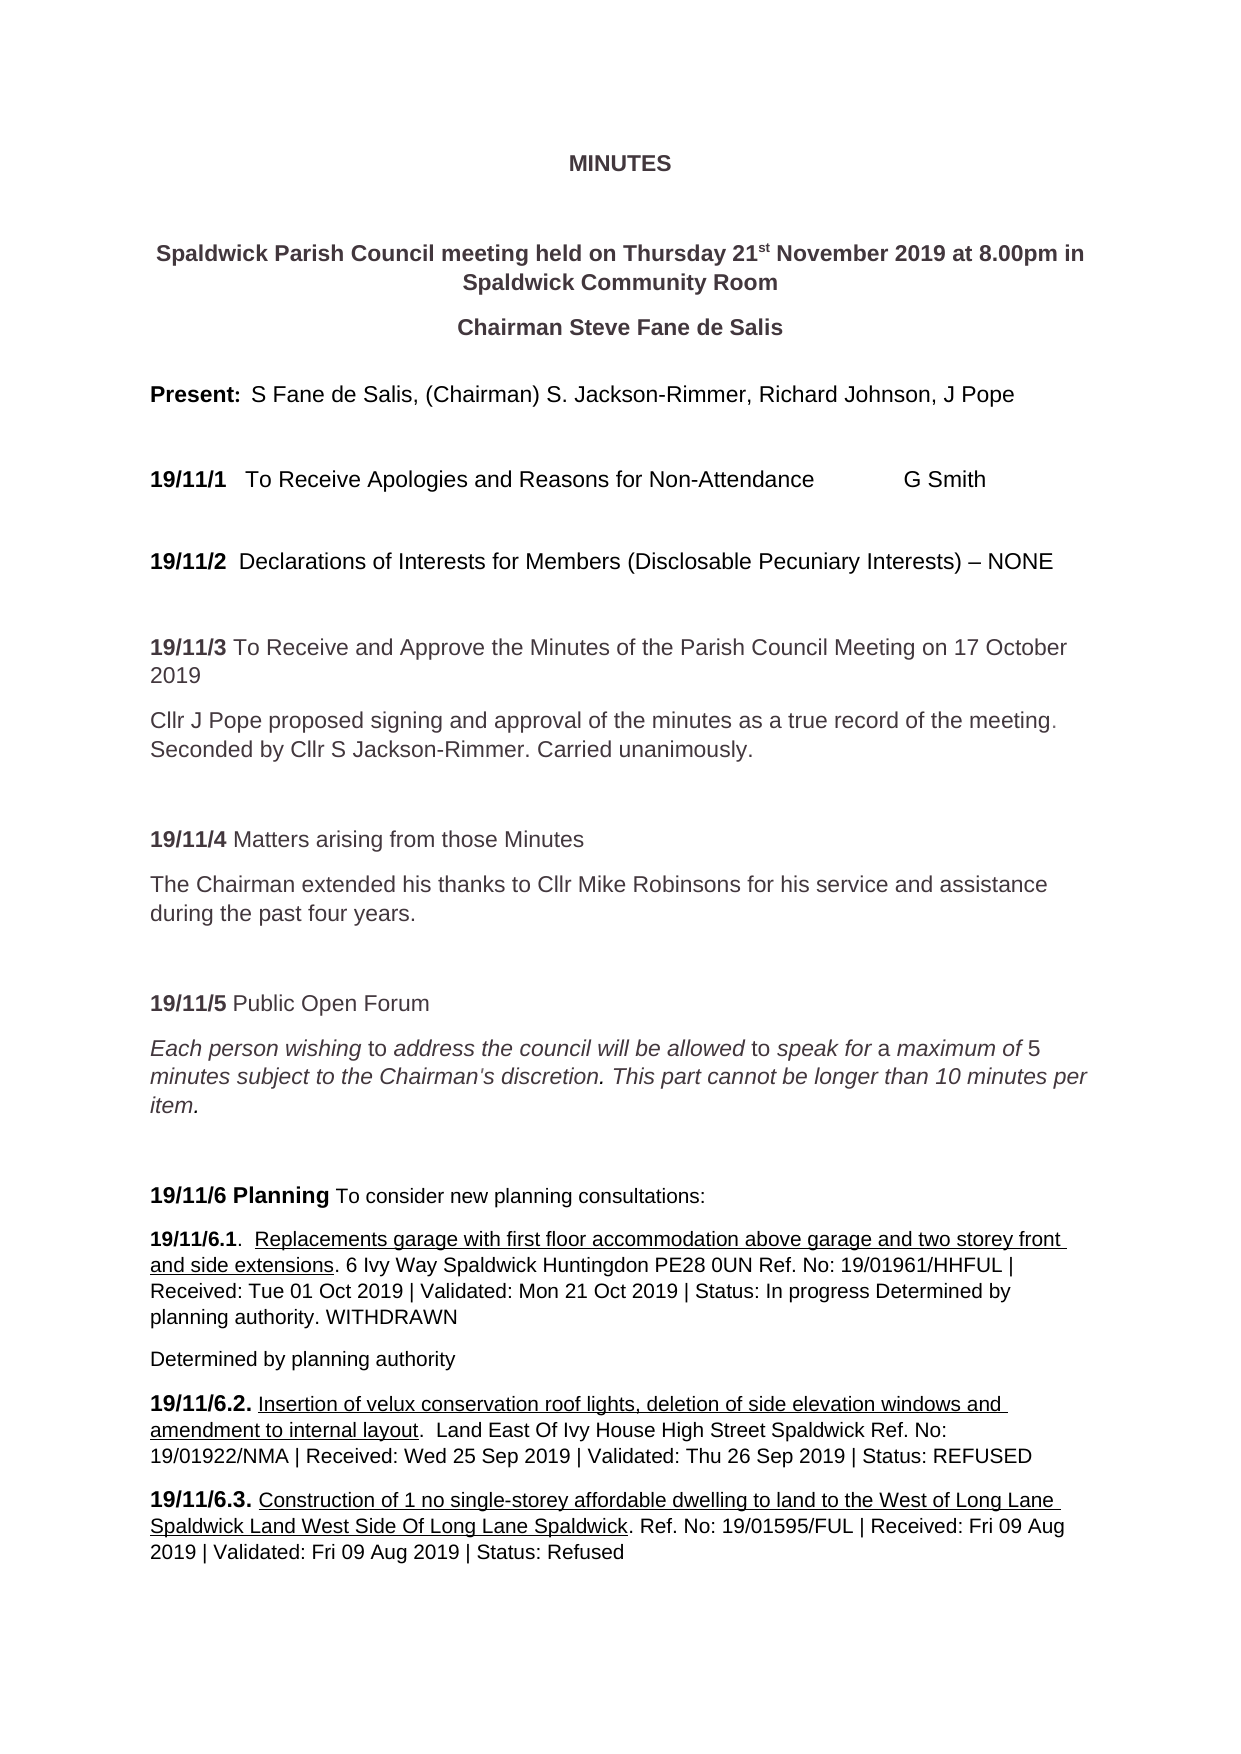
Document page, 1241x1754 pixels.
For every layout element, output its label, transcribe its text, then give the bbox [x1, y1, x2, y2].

text 19/11/6.2. Insertion of velux conservation roof lights, deletion of side elevation windows and amendment to internal layout. Land East Of Ivy House High Street Spaldwick Ref. No: 19/01922/NMA | Received: Wed 25 Sep 2019 | Validated: Thu 26 Sep 2019 | Status: REFUSED [150, 1389, 1090, 1468]
text Spaldwick Parish Council meeting held on Thursday 21st November 2019 at 8.00pm in Spaldwick Community Room [150, 240, 1090, 295]
text 19/11/3 To Receive and Approve the Minutes of the Parish Council Meeting on 17 October 2019 [150, 634, 1090, 689]
text MINUTES [150, 150, 1090, 176]
text 19/11/2 Declarations of Interests for Members (Disclosable Pecuniary Interests) – NONE [150, 548, 1090, 574]
text Determined by planning authority [150, 1347, 1090, 1371]
text Each person wishing to address the council will be allowed to speak for a maximum of 5 minutes subject to the Chairman's discretion. This part cannot be longer than 10 minutes per item. [150, 1035, 1090, 1118]
text The Chairman extended his thanks to Cllr Mike Robinsons for his service and assistance during the past four years. [150, 871, 1090, 926]
text 19/11/6.1. Replacements garage with ﬁrst ﬂoor accommodation above garage and two storey front and side extensions. 6 Ivy Way Spaldwick Huntingdon PE28 0UN Ref. No: 19/01961/HHFUL | Received: Tue 01 Oct 2019 | Validated: Mon 21 Oct 2019 | Status: In progress Determined by planning authority. WITHDRAWN [150, 1227, 1090, 1328]
text Cllr J Pope proposed signing and approval of the minutes as a true record of the meeting. Seconded by Cllr S Jackson-Rimmer. Carried unanimously. [150, 707, 1090, 762]
text 19/11/4 Matters arising from those Minutes [150, 826, 1090, 852]
text 19/11/6 Planning To consider new planning consultations: [150, 1182, 1090, 1208]
text 19/11/6.3. Construction of 1 no single-storey affordable dwelling to land to the West of Long Lane Spaldwick Land West Side Of Long Lane Spaldwick. Ref. No: 19/01595/FUL | Received: Fri 09 Aug 2019 | Validated: Fri 09 Aug 2019 | Status: Refused [150, 1486, 1090, 1564]
text Present: S Fane de Salis, (Chairman) S. Jackson-Rimmer, Richard Johnson, J Pope [150, 381, 1090, 408]
text Chairman Steve Fane de Salis [150, 314, 1090, 340]
text 19/11/1 To Receive Apologies and Reasons for Non-Attendance G Smith [150, 466, 1090, 492]
text 19/11/5 Public Open Forum [150, 990, 1090, 1016]
